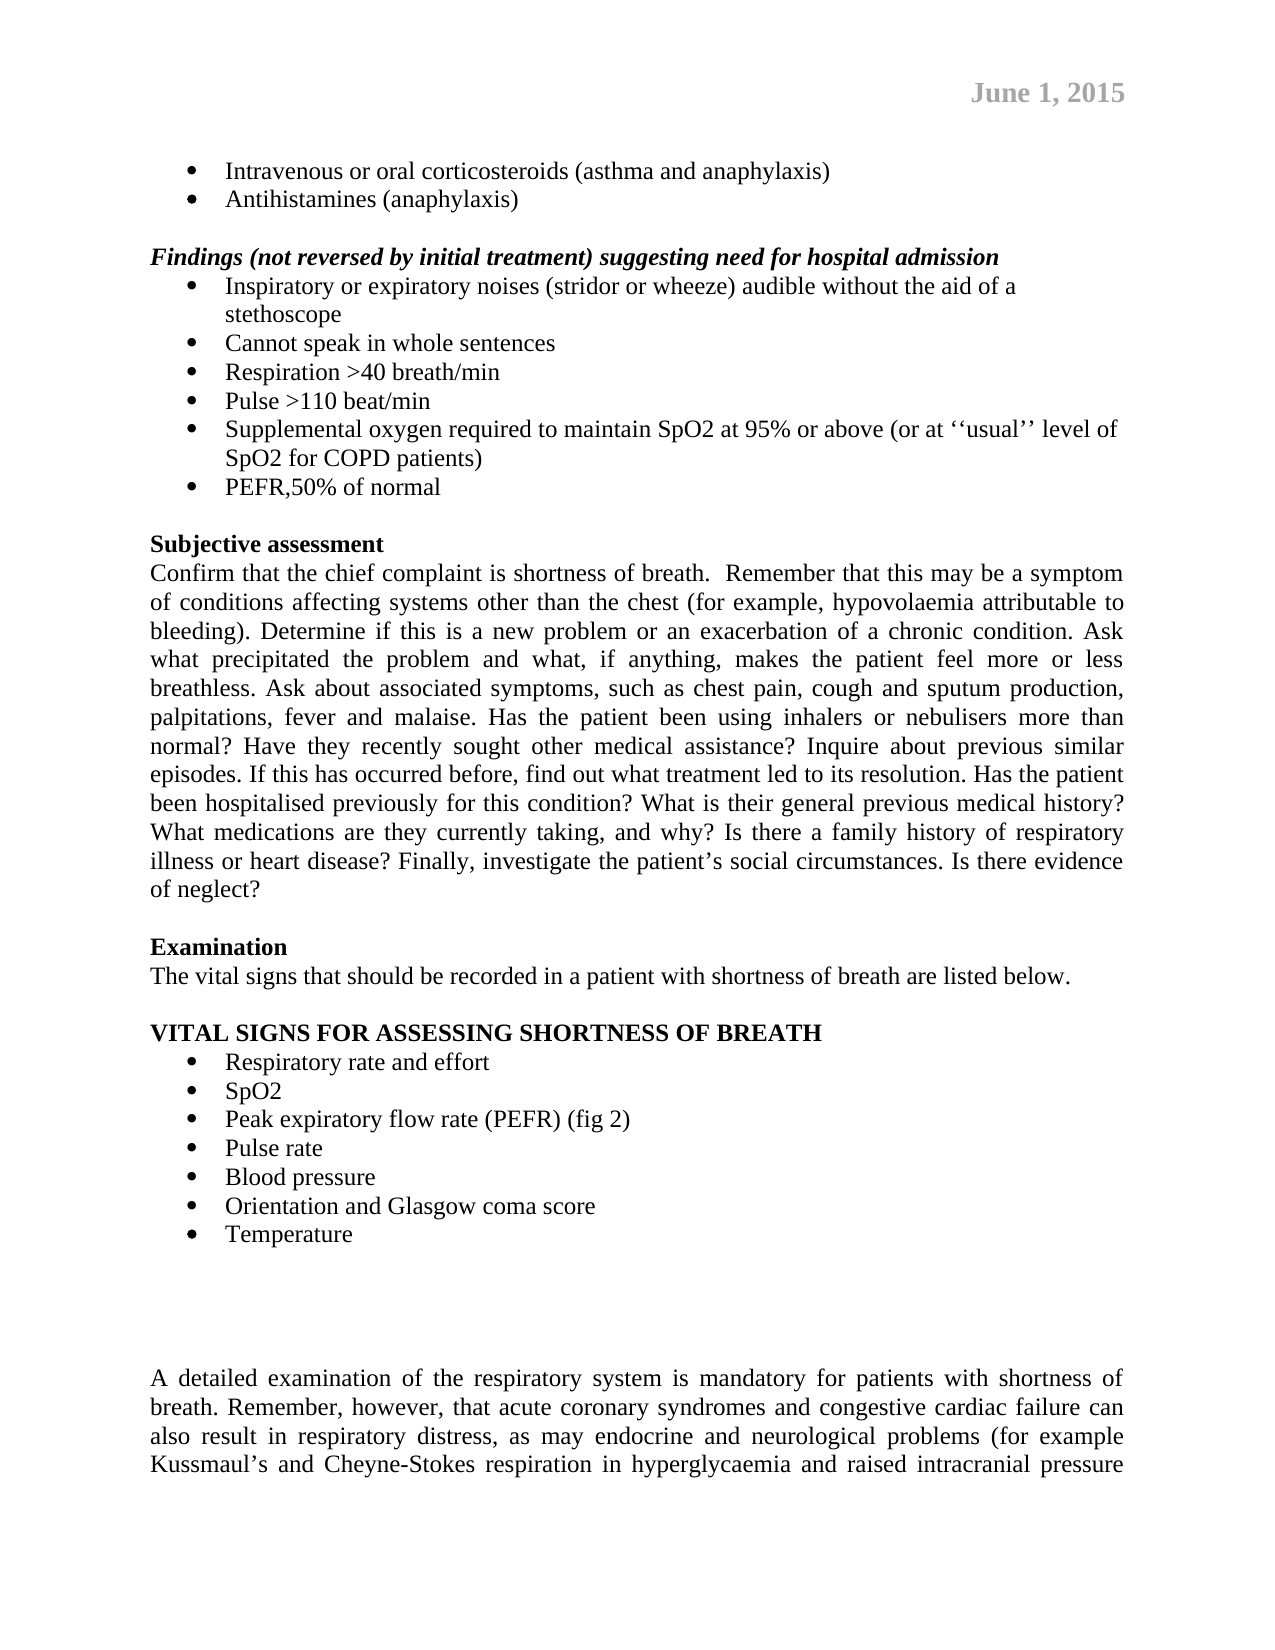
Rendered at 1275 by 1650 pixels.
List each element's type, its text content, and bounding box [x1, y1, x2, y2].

list Intravenous or oral corticosteroids (asthma and anaphylaxis) [187, 156, 1125, 184]
list Pulse >110 beat/min [187, 386, 1125, 414]
list PEFR,50% of normal [187, 472, 1125, 501]
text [150, 1363, 1125, 1478]
list Temperature [187, 1219, 1125, 1248]
list Cannot speak in whole sentences [187, 328, 1125, 357]
list Blood pressure [187, 1162, 1125, 1191]
text Subjective assessment [150, 529, 1125, 558]
text The vital signs that should be recorded in a patient with shortness of breath are listed below. [150, 961, 1125, 989]
text VITAL SIGNS FOR ASSESSING SHORTNESS OF BREATH [150, 1018, 1125, 1047]
list Respiration >40 breath/min [187, 357, 1125, 386]
list Antihistamines (anaphylaxis) [187, 184, 1125, 213]
list Peak expiratory flow rate (PEFR) (fig 2) [187, 1104, 1125, 1133]
list SpO2 [187, 1076, 1125, 1104]
list Pulse rate [187, 1133, 1125, 1162]
list Inspiratory or expiratory noises (stridor or wheeze) audible without the aid of a stethoscope [187, 271, 1125, 328]
list Orientation and Glasgow coma score [187, 1191, 1125, 1219]
list Supplemental oxygen required to maintain SpO2 at 95% or above (or at ‘‘usual’’ level of SpO2 for COPD patients) [187, 414, 1125, 472]
text Confirm that the chief complaint is shortness of breath. Remember that this may be a symptom of conditions affecting systems other than the chest (for example, hypovolaemia attributable to bleeding). Determine if this is a new problem or an exacerbation of a chronic condition. Ask what precipitated the problem and what, if anything, makes the patient feel more or less breathless. Ask about associated symptoms, such as chest pain, cough and sputum production, palpitations, fever and malaise. Has the patient been using inhalers or nebulisers more than normal? Have they recently sought other medical assistance? Inquire about previous similar episodes. If this has occurred before, find out what treatment led to its resolution. Has the patient been hospitalised previously for this condition? What is their general previous medical history? What medications are they currently taking, and why? Is there a family history of respiratory illness or heart disease? Finally, investigate the patient’s social circumstances. Is there evidence of neglect? [150, 558, 1125, 903]
text Findings (not reversed by initial treatment) suggesting need for hospital admission [150, 242, 1125, 271]
text Examination [150, 932, 1125, 961]
list Respiratory rate and effort [187, 1047, 1125, 1076]
